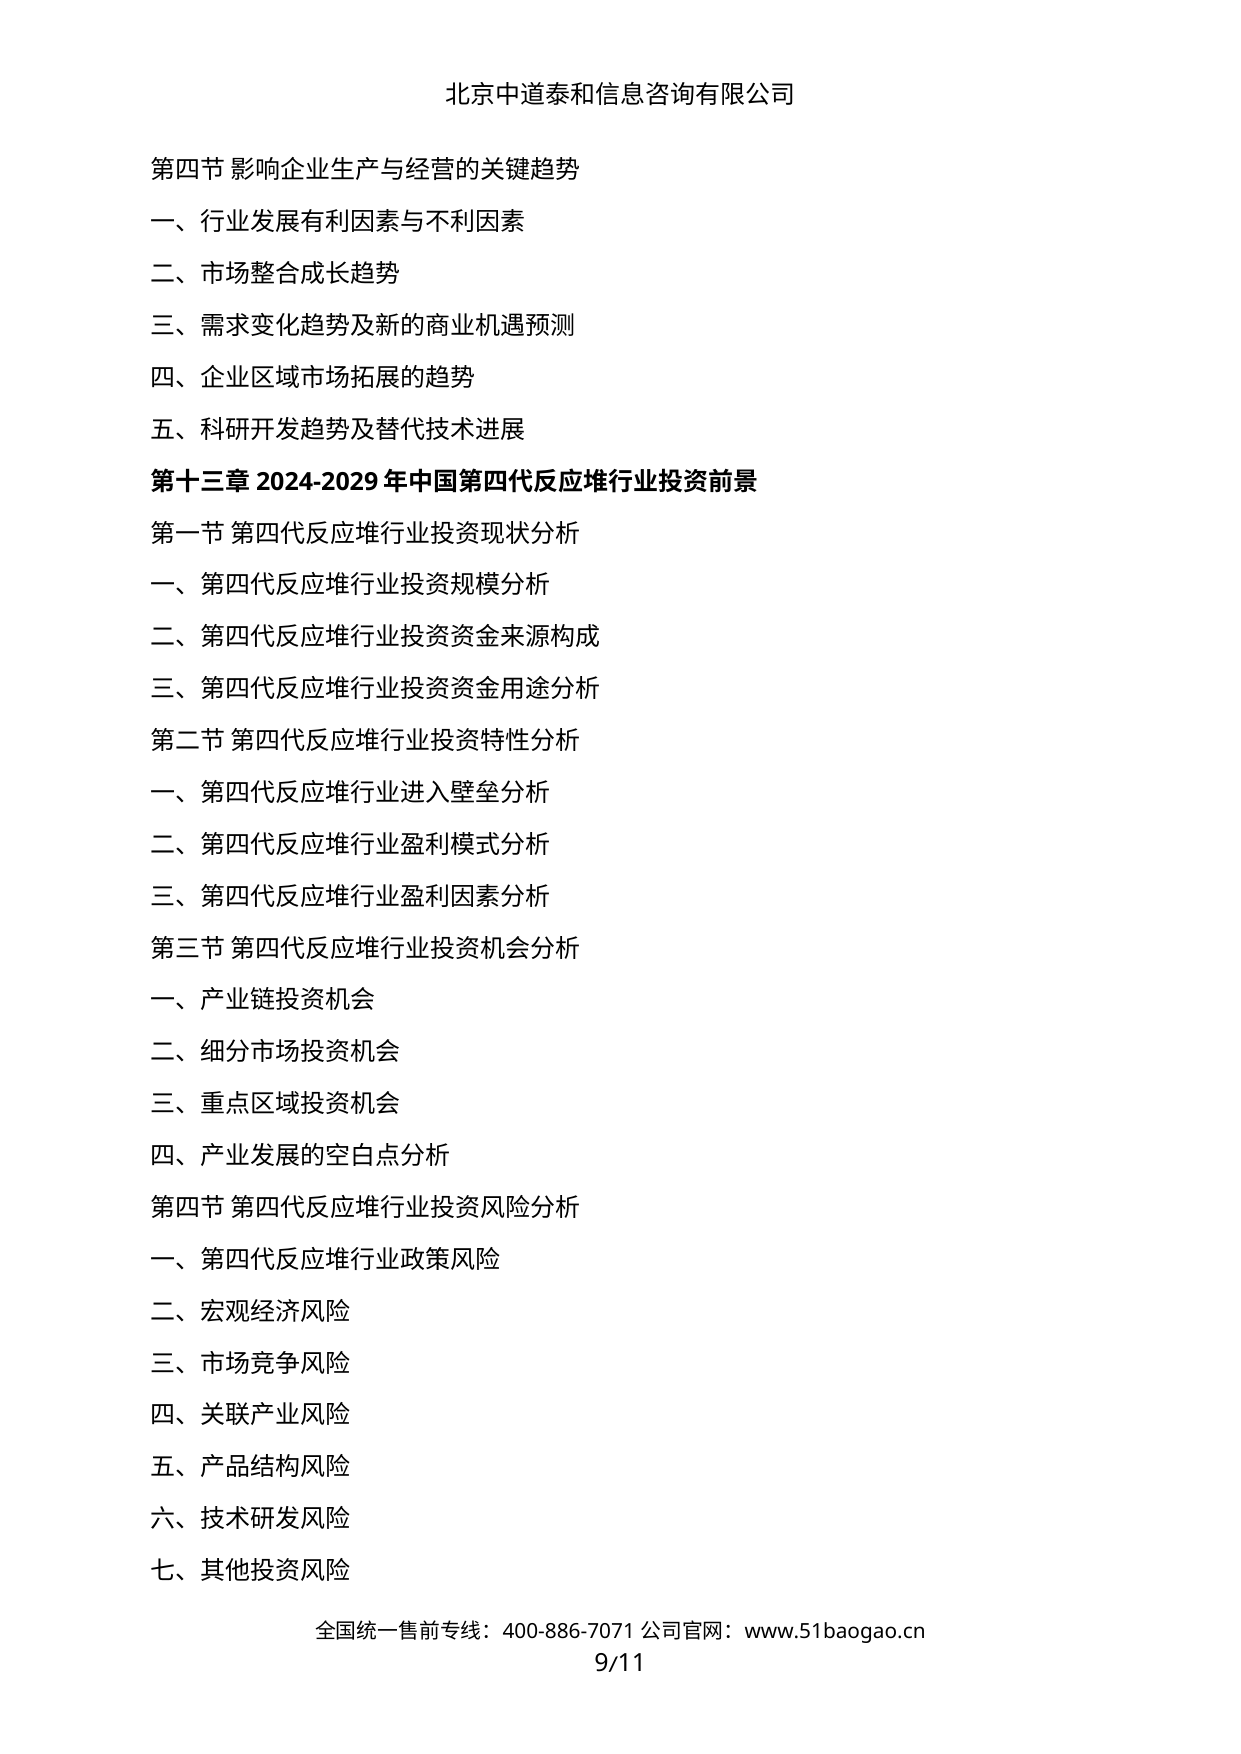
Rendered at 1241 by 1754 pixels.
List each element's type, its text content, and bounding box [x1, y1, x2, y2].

text 五、科研开发趋势及替代技术进展 [150, 409, 1090, 446]
text 一、产业链投资机会 [150, 980, 1090, 1016]
text 二、细分市场投资机会 [150, 1032, 1090, 1068]
text 二、市场整合成长趋势 [150, 254, 1090, 290]
text 一、行业发展有利因素与不利因素 [150, 202, 1090, 238]
text 第二节 第四代反应堆行业投资特性分析 [150, 721, 1090, 757]
text 第十三章 2024-2029年中国第四代反应堆行业投资前景 [150, 461, 1090, 497]
text 第四节 第四代反应堆行业投资风险分析 [150, 1187, 1090, 1224]
text 第四节 影响企业生产与经营的关键趋势 [150, 150, 1090, 186]
text 六、技术研发风险 [150, 1499, 1090, 1535]
text 三、重点区域投资机会 [150, 1084, 1090, 1120]
text 一、第四代反应堆行业政策风险 [150, 1239, 1090, 1276]
text 三、需求变化趋势及新的商业机遇预测 [150, 306, 1090, 342]
text 五、产品结构风险 [150, 1447, 1090, 1483]
text 四、企业区域市场拓展的趋势 [150, 357, 1090, 394]
text 三、市场竞争风险 [150, 1343, 1090, 1379]
text 七、其他投资风险 [150, 1551, 1090, 1587]
text 二、第四代反应堆行业投资资金来源构成 [150, 617, 1090, 653]
text 二、宏观经济风险 [150, 1291, 1090, 1327]
text 三、第四代反应堆行业投资资金用途分析 [150, 669, 1090, 705]
text 四、产业发展的空白点分析 [150, 1136, 1090, 1172]
text 三、第四代反应堆行业盈利因素分析 [150, 876, 1090, 912]
text 二、第四代反应堆行业盈利模式分析 [150, 824, 1090, 861]
text 一、第四代反应堆行业投资规模分析 [150, 565, 1090, 601]
text 四、关联产业风险 [150, 1395, 1090, 1431]
text 第一节 第四代反应堆行业投资现状分析 [150, 513, 1090, 549]
text 第三节 第四代反应堆行业投资机会分析 [150, 928, 1090, 964]
text 一、第四代反应堆行业进入壁垒分析 [150, 772, 1090, 809]
